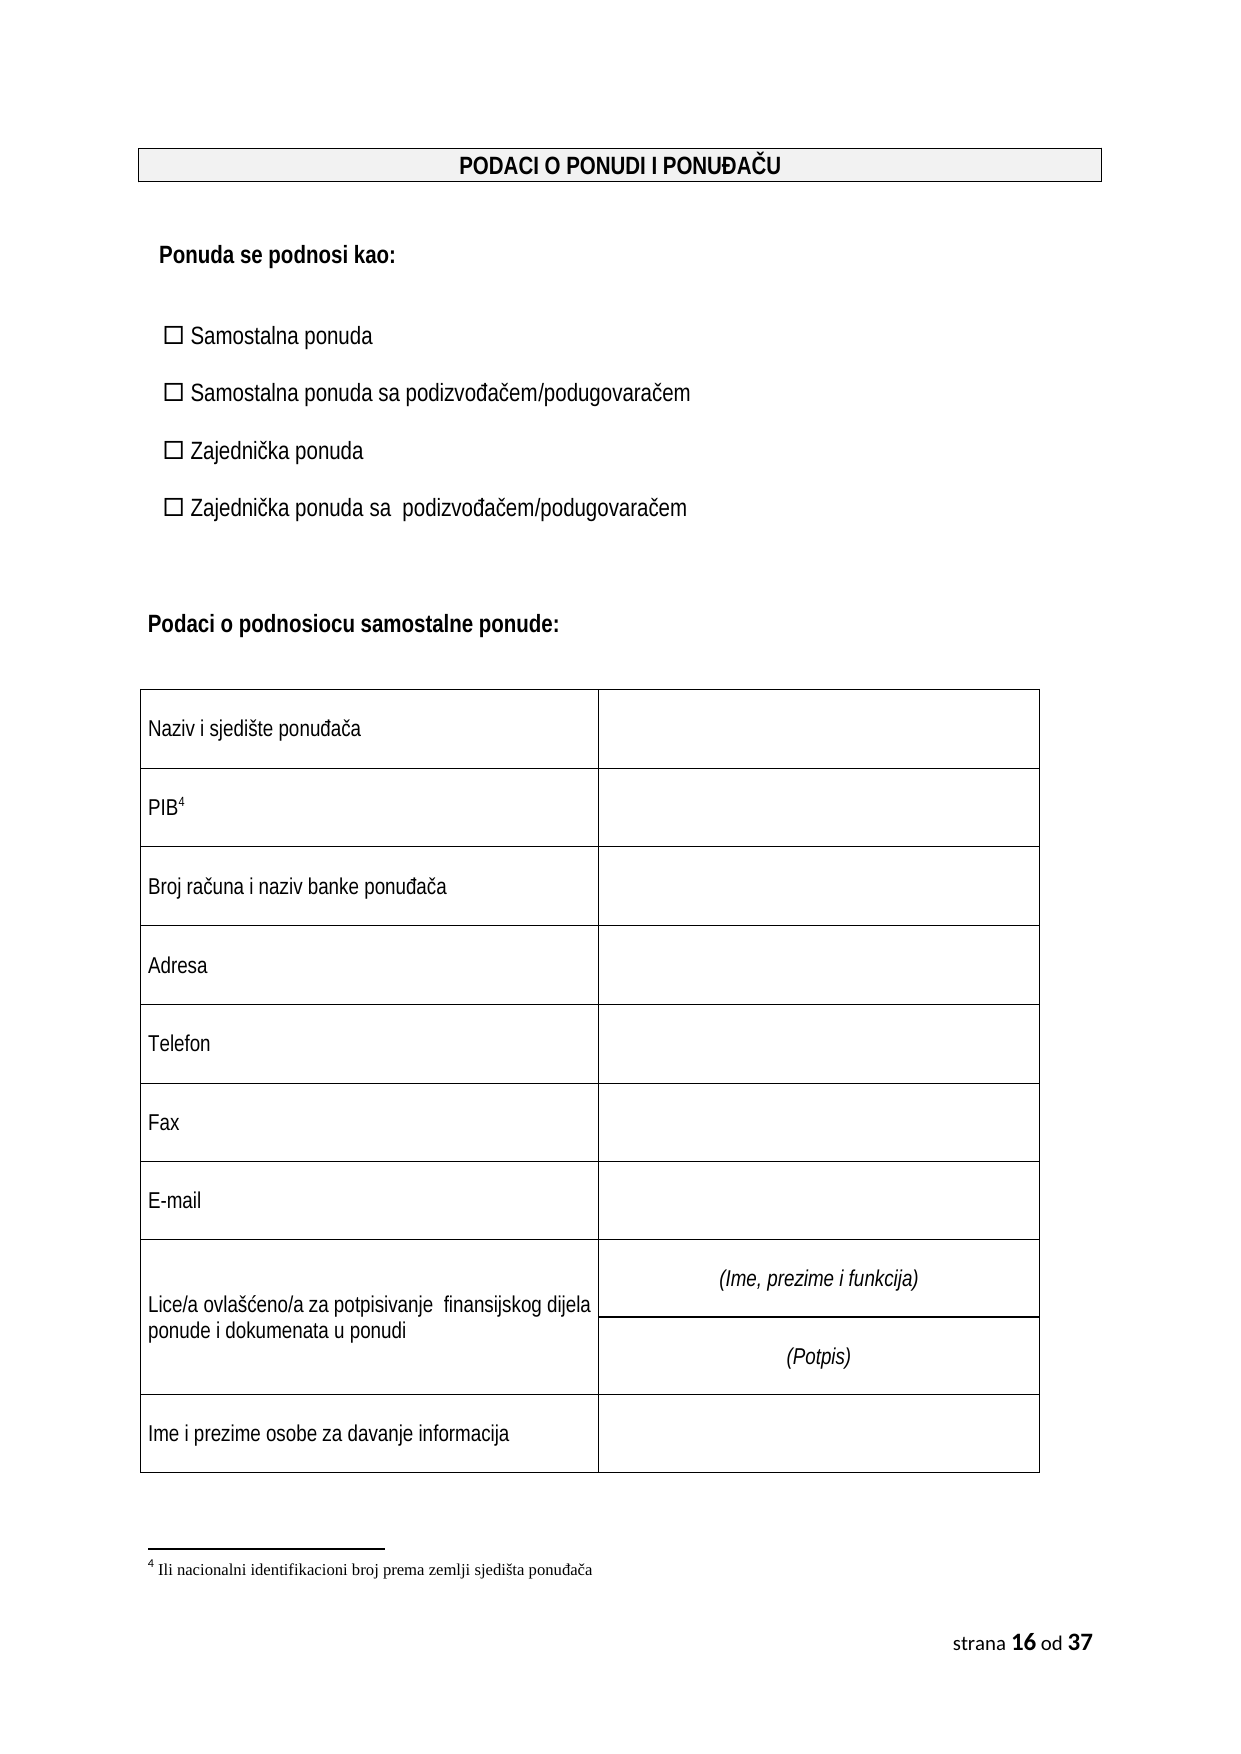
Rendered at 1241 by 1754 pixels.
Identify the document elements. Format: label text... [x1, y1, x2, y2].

table_cell [599, 1162, 1039, 1239]
table_cell [599, 1084, 1039, 1161]
table_cell PIB [141, 769, 598, 846]
table_cell Adresa [141, 926, 598, 1004]
table_cell [599, 1395, 1039, 1472]
table_cell Ime i prezime osobe za davanje informacija [141, 1395, 598, 1472]
text Podaci o podnosiocu samostalne ponude: [148, 609, 1093, 637]
table_cell [599, 1005, 1039, 1082]
text Ponuda se podnosi kao: [148, 241, 1093, 269]
table_cell (Ime, prezime i funkcija) [599, 1240, 1039, 1316]
text Zajednička ponuda sa podizvođačem/podugovaračem [162, 493, 1093, 522]
table_cell E-mail [141, 1162, 598, 1239]
text Samostalna ponuda [162, 321, 1093, 349]
table_cell Lice/a ovlašćeno/a za potpisivanje finansijskog dijela ponude i dokumenata u ponudi [141, 1240, 598, 1394]
table_cell Telefon [141, 1005, 598, 1082]
table_cell [599, 847, 1039, 925]
table_cell [599, 926, 1039, 1004]
table_cell Fax [141, 1084, 598, 1161]
text Samostalna ponuda sa podizvođačem/podugovaračem [162, 378, 1093, 407]
table_cell [599, 769, 1039, 846]
text Zajednička ponuda [162, 436, 1093, 464]
table_cell (Potpis) [599, 1318, 1039, 1394]
table_header Naziv i sjedište ponuđača [141, 690, 598, 767]
table_cell Broj računa i naziv banke ponuđača [141, 847, 598, 925]
table_header [599, 690, 1039, 767]
subtitle PODACI O PONUDI I PONUĐAČU [139, 149, 1101, 181]
